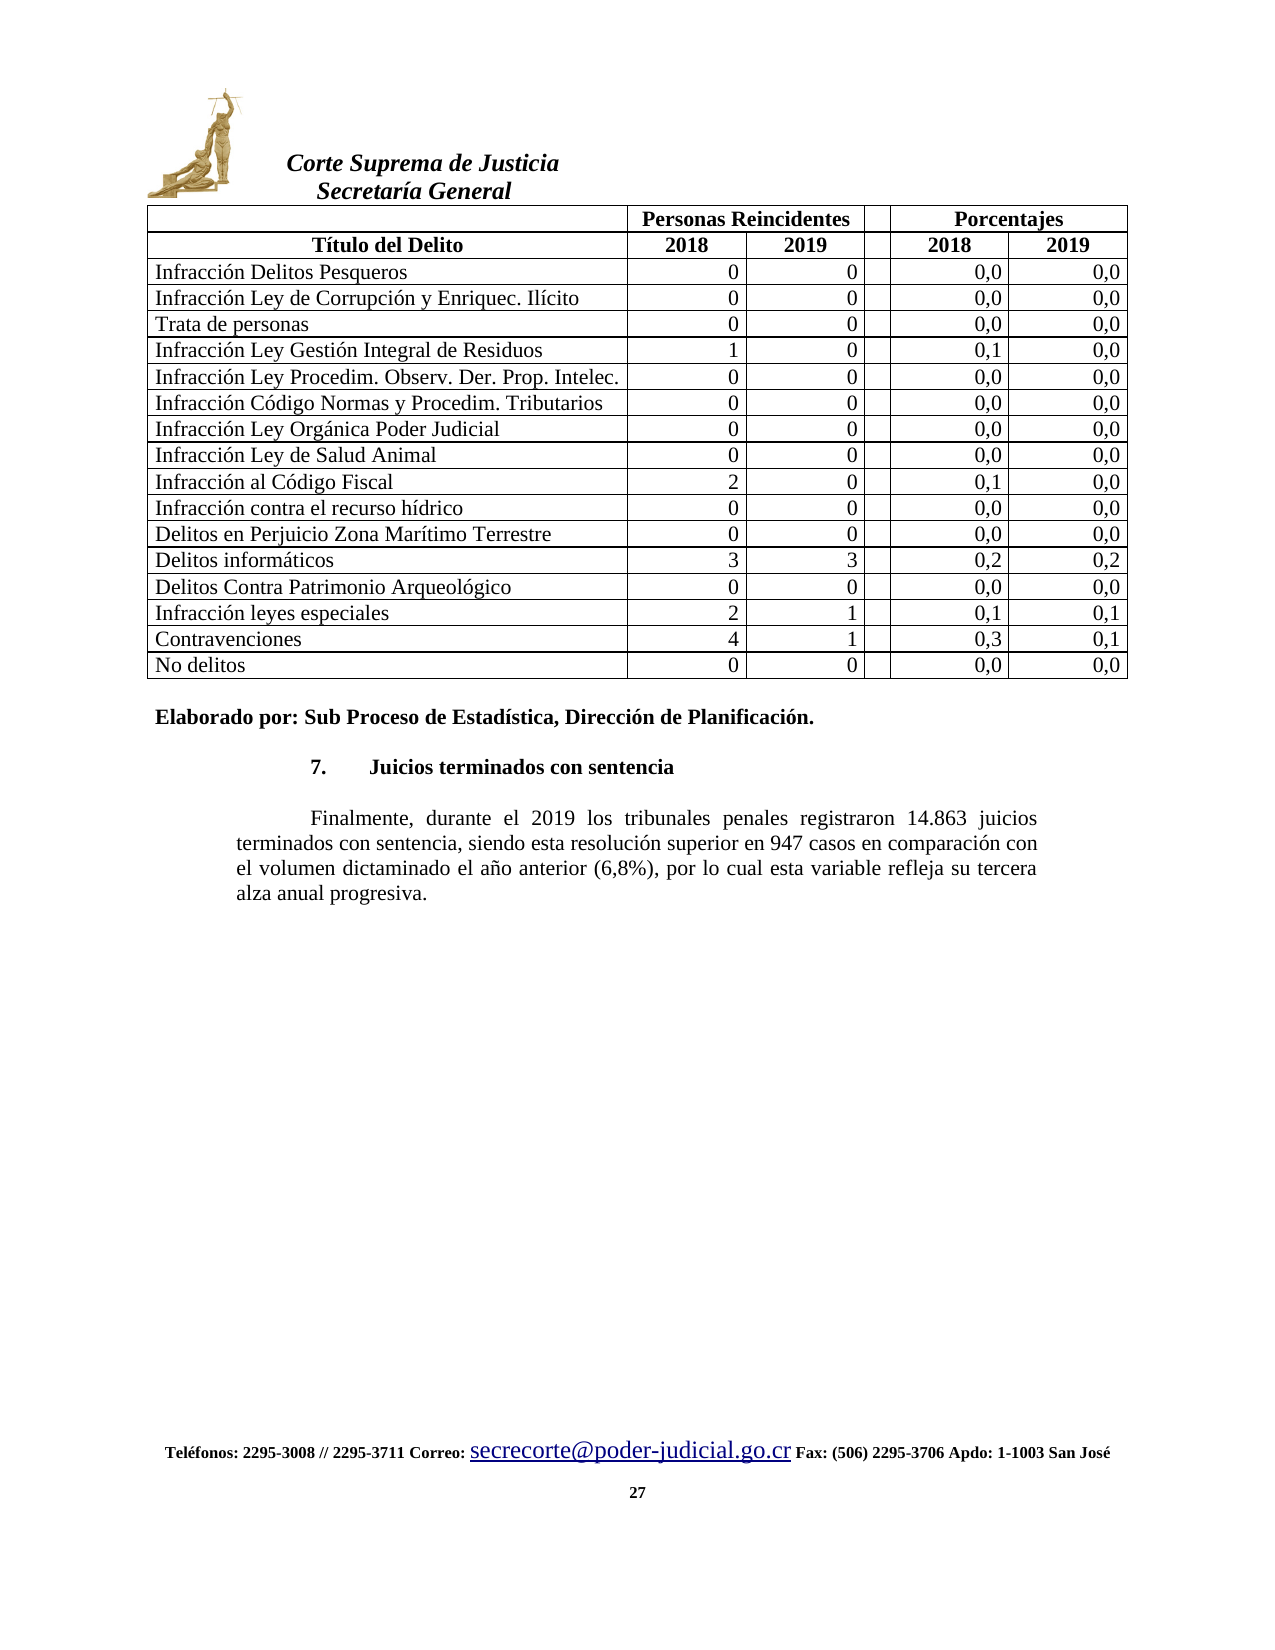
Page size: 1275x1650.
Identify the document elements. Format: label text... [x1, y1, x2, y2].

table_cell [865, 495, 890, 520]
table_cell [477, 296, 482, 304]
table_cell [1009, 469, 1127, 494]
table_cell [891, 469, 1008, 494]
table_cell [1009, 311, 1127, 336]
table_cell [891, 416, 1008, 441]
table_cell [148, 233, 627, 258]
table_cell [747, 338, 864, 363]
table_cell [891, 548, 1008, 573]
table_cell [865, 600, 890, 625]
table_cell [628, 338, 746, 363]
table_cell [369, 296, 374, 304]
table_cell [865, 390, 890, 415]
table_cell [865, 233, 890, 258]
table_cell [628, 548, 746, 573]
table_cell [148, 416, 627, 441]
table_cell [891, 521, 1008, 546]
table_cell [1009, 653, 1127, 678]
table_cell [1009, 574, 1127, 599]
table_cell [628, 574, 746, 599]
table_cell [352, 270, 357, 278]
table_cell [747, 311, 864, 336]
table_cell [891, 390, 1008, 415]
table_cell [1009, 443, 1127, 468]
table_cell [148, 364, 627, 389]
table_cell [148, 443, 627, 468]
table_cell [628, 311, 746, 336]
list Juicios terminados con sentencia [236, 754, 1039, 779]
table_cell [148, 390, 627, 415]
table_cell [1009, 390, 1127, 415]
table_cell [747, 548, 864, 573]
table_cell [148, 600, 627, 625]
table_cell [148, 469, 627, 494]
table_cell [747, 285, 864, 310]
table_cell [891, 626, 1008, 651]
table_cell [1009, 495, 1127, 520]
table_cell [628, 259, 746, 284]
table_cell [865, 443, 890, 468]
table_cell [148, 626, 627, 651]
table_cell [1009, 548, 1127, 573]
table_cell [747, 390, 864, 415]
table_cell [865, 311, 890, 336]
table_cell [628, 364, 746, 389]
text Finalmente, durante el 2019 los tribunales penales registraron 14.863 juicios terminados con sentencia, siendo esta resolución superior en 947 casos en comparación con el volumen dictaminado el año anterior (6,8%), por lo cual esta variable refleja su tercera alza anual progresiva. [236, 805, 1039, 906]
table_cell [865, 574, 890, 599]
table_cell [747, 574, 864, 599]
picture [147, 88, 246, 198]
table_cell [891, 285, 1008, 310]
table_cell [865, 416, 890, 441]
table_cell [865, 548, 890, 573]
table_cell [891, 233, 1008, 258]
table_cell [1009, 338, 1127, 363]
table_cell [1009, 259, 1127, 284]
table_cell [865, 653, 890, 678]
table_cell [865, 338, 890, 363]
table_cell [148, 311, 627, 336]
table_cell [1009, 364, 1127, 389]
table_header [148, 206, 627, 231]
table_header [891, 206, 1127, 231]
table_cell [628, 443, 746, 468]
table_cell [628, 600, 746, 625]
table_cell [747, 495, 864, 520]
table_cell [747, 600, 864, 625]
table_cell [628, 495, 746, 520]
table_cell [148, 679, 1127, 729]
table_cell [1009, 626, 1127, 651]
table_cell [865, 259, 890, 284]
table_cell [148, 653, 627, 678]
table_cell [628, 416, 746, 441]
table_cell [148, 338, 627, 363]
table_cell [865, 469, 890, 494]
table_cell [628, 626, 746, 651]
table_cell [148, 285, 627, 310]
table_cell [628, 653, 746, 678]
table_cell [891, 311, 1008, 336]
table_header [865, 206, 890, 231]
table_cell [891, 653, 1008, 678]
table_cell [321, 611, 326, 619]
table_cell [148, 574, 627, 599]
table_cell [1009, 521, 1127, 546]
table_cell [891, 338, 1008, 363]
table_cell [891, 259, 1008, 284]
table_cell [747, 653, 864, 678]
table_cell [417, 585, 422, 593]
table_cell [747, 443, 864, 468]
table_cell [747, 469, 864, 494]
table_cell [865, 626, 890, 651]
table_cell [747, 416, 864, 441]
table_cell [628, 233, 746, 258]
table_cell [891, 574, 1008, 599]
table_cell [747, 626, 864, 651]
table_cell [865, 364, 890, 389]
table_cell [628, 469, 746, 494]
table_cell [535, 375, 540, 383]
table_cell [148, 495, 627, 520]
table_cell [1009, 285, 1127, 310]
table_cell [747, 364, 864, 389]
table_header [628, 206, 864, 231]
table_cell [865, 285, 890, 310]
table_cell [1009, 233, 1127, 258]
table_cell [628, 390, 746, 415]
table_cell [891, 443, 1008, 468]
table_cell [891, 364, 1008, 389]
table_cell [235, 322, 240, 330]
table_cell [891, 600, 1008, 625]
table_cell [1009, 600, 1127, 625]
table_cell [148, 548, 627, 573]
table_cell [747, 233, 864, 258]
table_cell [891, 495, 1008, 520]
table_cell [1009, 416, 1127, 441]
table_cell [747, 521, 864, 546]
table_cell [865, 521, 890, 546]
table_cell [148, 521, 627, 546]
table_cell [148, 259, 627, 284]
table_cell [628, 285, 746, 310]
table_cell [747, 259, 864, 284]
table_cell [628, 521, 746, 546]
